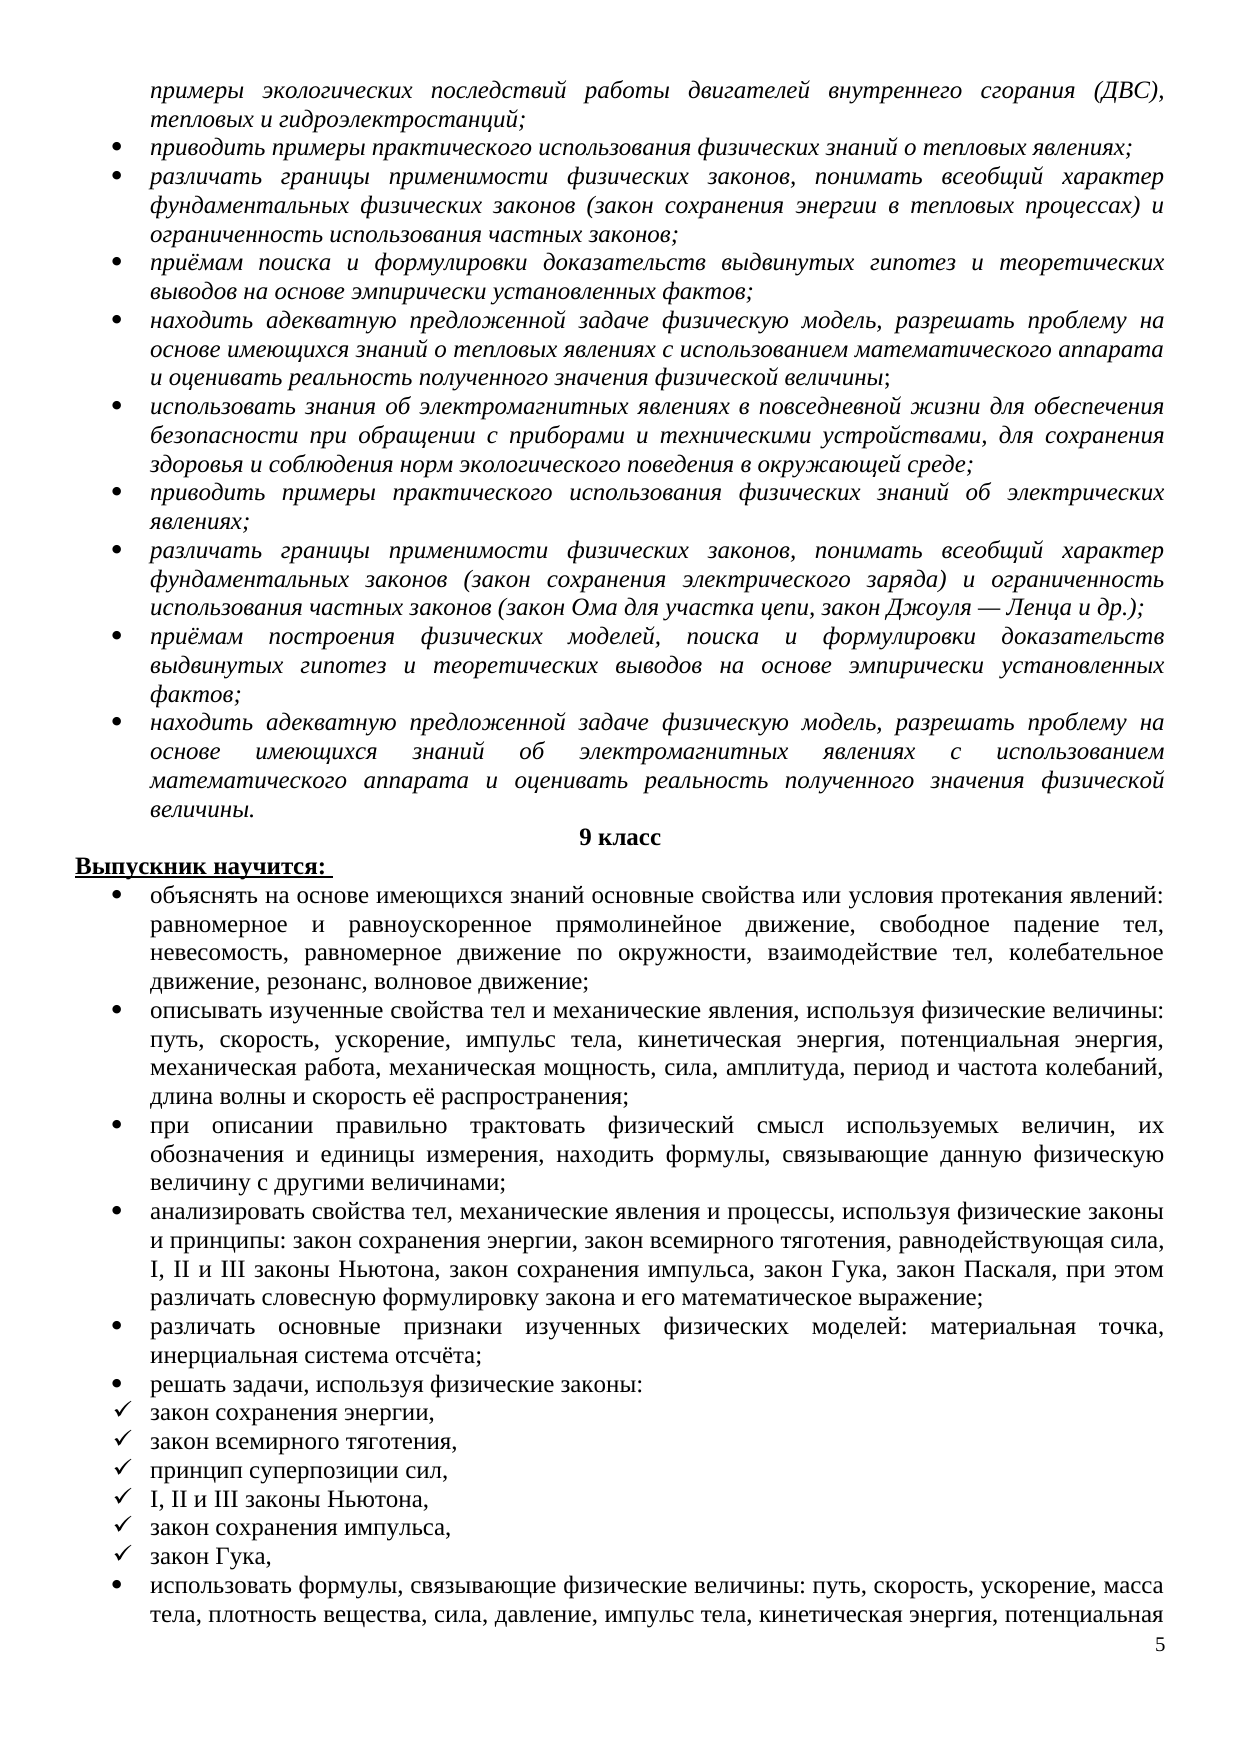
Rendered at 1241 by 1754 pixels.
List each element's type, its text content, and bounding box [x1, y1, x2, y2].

list анализировать свойства тел, механические явления и процессы, используя физические законы и принципы: закон сохранения энергии, закон всемирного тяготения, равнодействующая сила, I, II и III законы Ньютона, закон сохранения импульса, закон Гука, закон Паскаля, при этом различать словесную формулировку закона и его математическое выражение; [112, 1196, 1165, 1311]
list описывать изученные свойства тел и механические явления, используя физические величины: путь, скорость, ускорение, импульс тела, кинетическая энергия, потенциальная энергия, механическая работа, механическая мощность, сила, амплитуда, период и частота колебаний, длина волны и скорость её распространения; [112, 995, 1165, 1110]
list при описании правильно трактовать физический смысл используемых величин, их обозначения и единицы измерения, находить формулы, связывающие данную физическую величину с другими величинами; [112, 1110, 1165, 1196]
list различать границы применимости физических законов, понимать всеобщий характер фундаментальных законов (закон сохранения электрического заряда) и ограниченность использования частных законов (закон Ома для участка цепи, закон Джоуля — Ленца и др.); [112, 535, 1165, 621]
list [112, 75, 1165, 132]
list приёмам построения физических моделей, поиска и формулировки доказательств выдвинутых гипотез и теоретических выводов на основе эмпирически установленных фактов; [112, 621, 1165, 707]
list находить адекватную предложенной задаче физическую модель, разрешать проблему на основе имеющихся знаний о тепловых явлениях с использованием математического аппарата и оценивать реальность полученного значения физической величины; [112, 305, 1165, 391]
list закон сохранения импульса, [112, 1512, 1165, 1541]
list объяснять на основе имеющихся знаний основные свойства или условия протекания явлений: равномерное и равноускоренное прямолинейное движение, свободное падение тел, невесомость, равномерное движение по окружности, взаимодействие тел, колебательное движение, резонанс, волновое движение; [112, 880, 1165, 995]
text 9 класс [75, 822, 1165, 851]
list закон сохранения энергии, [112, 1397, 1165, 1426]
list решать задачи, используя физические законы: [112, 1369, 1165, 1397]
list различать границы применимости физических законов, понимать всеобщий характер фундаментальных физических законов (закон сохранения энергии в тепловых процессах) и ограниченность использования частных законов; [112, 161, 1165, 247]
list приводить примеры практического использования физических знаний о тепловых явлениях; [112, 132, 1165, 161]
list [112, 1570, 1165, 1627]
list приводить примеры практического использования физических знаний об электрических явлениях; [112, 477, 1165, 535]
list использовать знания об электромагнитных явлениях в повседневной жизни для обеспечения безопасности при обращении с приборами и техническими устройствами, для сохранения здоровья и соблюдения норм экологического поведения в окружающей среде; [112, 391, 1165, 477]
list различать основные признаки изученных физических моделей: материальная точка, инерциальная система отсчёта; [112, 1311, 1165, 1369]
list принцип суперпозиции сил, [112, 1455, 1165, 1484]
text Выпускник научится: [75, 851, 1165, 880]
list приёмам поиска и формулировки доказательств выдвинутых гипотез и теоретических выводов на основе эмпирически установленных фактов; [112, 247, 1165, 305]
list закон Гука, [112, 1541, 1165, 1570]
list находить адекватную предложенной задаче физическую модель, разрешать проблему на основе имеющихся знаний об электромагнитных явлениях с использованием математического аппарата и оценивать реальность полученного значения физической величины. [112, 707, 1165, 822]
list I, II и III законы Ньютона, [112, 1484, 1165, 1512]
list закон всемирного тяготения, [112, 1426, 1165, 1455]
